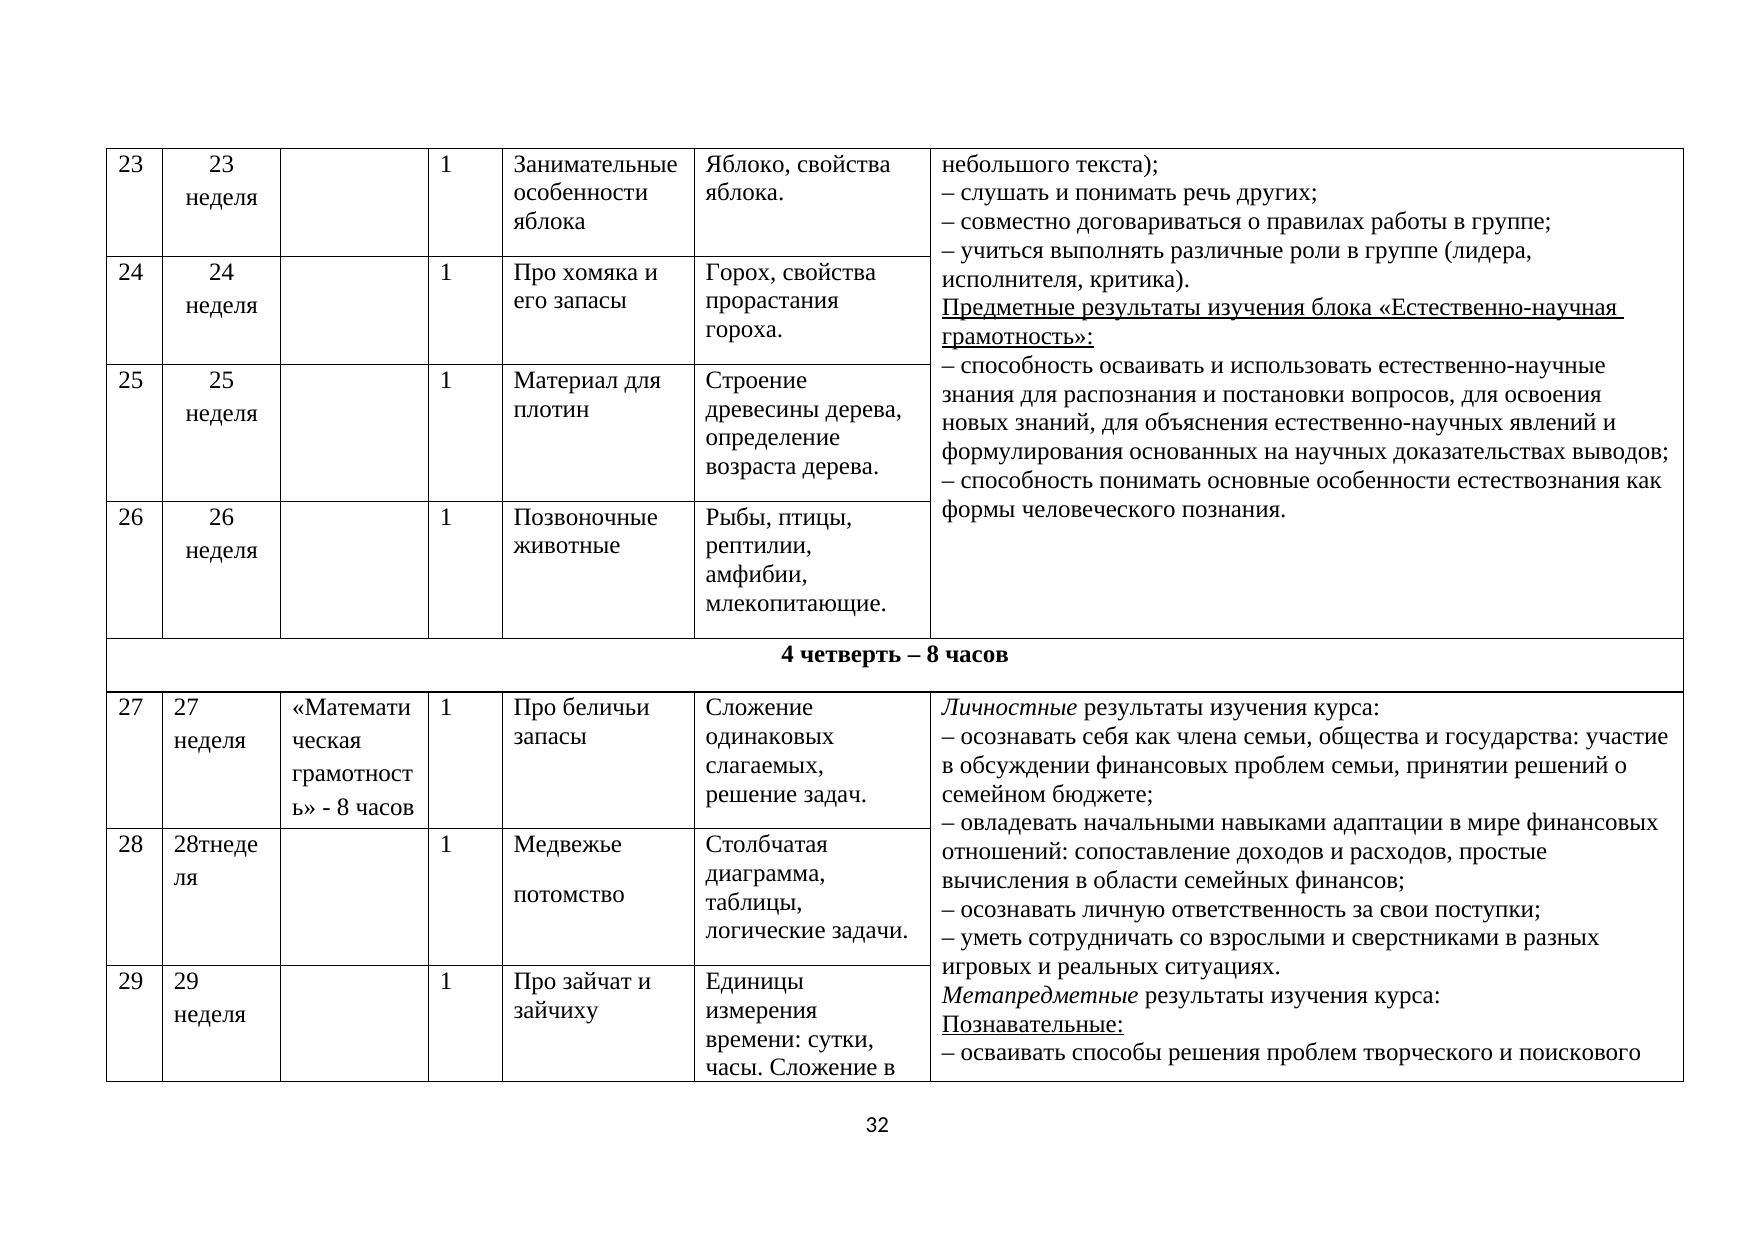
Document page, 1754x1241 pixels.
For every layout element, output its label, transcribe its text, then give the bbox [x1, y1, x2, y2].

table_cell Занимательные особенности яблока [503, 149, 694, 256]
table_cell 27 [107, 693, 162, 828]
table_cell Материал для плотин [503, 365, 694, 501]
table_cell 24 неделя [163, 257, 280, 364]
table_cell Строение древесины дерева, определение возраста дерева. [695, 365, 930, 501]
table_cell Позвоночные животные [503, 502, 694, 638]
table_cell 1 [429, 257, 502, 364]
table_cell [503, 966, 694, 1081]
table_cell [281, 365, 428, 501]
table_cell [281, 149, 428, 256]
table_cell 26 [107, 502, 162, 638]
table_cell [281, 966, 428, 1081]
table_cell Горох, свойства прорастания гороха. [695, 257, 930, 364]
table_cell 25 [107, 365, 162, 501]
table_cell 28 [107, 829, 162, 965]
table_cell 1 [429, 502, 502, 638]
table_cell Про хомяка и его запасы [503, 257, 694, 364]
table_cell 29 [107, 966, 162, 1081]
table_cell 1 [429, 365, 502, 501]
table_cell Сложение одинаковых слагаемых, решение задач. [695, 693, 930, 828]
table_cell «Математическая грамотность» - 8 часов [281, 693, 428, 828]
table_cell Медвежье потомство [503, 829, 694, 965]
table_cell Рыбы, птицы, рептилии, амфибии, млекопитающие. [695, 502, 930, 638]
table_cell Про беличьи запасы [503, 693, 694, 828]
table_cell [281, 502, 428, 638]
table_cell 24 [107, 257, 162, 364]
table_cell 1 [429, 149, 502, 256]
table_cell 28тнеделя [163, 829, 280, 965]
table_cell 27 неделя [163, 693, 280, 828]
table_cell 26 неделя [163, 502, 280, 638]
table_cell 23 неделя [163, 149, 280, 256]
table_cell 25 неделя [163, 365, 280, 501]
table_cell 1 [429, 829, 502, 965]
table_cell 29 неделя [163, 966, 280, 1081]
table_cell 23 [107, 149, 162, 256]
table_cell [695, 966, 930, 1081]
table_cell Личностные результаты изучения курса: – осознавать себя как члена семьи, общества и государства: участие в обсуждении финансовых проблем семьи, принятии решений о семейном бюджете; – овладевать начальными навыками адаптации в мире финансовых отношений: сопоставление доходов и расходов, простые вычисления в области семейных финансов; – осознавать личную ответственность за свои поступки; – уметь сотрудничать со взрослыми и сверстниками в разных игровых и реальных ситуациях. Метапредметные результаты изучения курса: Познавательные: – осваивать способы решения проблем творческого и поискового характера: работа над проектами и исследования; – использовать различные способы поиска, сбора, обработки, анализа и представления информации; – овладевать логическими действиями сравнения, обобщения, классификации, установления аналогий и причинно-следственных связей, построения рассуждений, отнесения к известным понятиям; – использовать знаково-символические средства, в том числе моделирование; – ориентироваться в своей системе знаний: отличать новое от уже известного; – делать предварительный отбор источников информации: ориентироваться в потоке информации; – добывать новые знания: находить ответы на вопросы, используя учебные пособия, свой жизненный опыт и информацию, полученную от окружающих; – перерабатывать полученную информацию: сравнивать и группировать объекты; – преобразовывать информацию из одной формы в другую. Регулятивные: – проявлять познавательную и творческую инициативу; – принимать и сохранять учебную цель и задачу, планировать ее реализацию, в том числе во внутреннем плане; – контролировать и оценивать свои действия, вносить соответствующие коррективы в их выполнение; – уметь отличать правильно выполненное задание от неверного; – оценивать правильность выполнения действий: знакомство с критериями оценивания, самооценка и взаимооценка. Коммуникативные: – адекватно передавать информацию и выражать свои мысли в соответствии с поставленными задачами и отображать предметное содержание и условия деятельности в речи; – доносить свою позицию до других: оформлять свою мысль в устной и письменной речи (на уровне одного предложения или небольшого текста); – слушать и понимать речь других; – совместно договариваться о правилах работы в группе; – учиться выполнять различные роли в группе (лидера, исполнителя, критика). Предметные результаты изучения блока «Математическая грамотность»: – способность формулировать, применять и интерпретировать математику в разнообразных контекстах; – способность проводить математические рассуждения; – способность использовать математические понятия, факты, чтобы описать, объяснить и предсказать явления; – способность понимать роль математики в мире, высказывать обоснованные суждения и принимать решения, которые необходимы конструктивному, активному и размышляющему человеку. [931, 693, 1683, 1081]
table_cell 4 четверть – 8 часов [107, 639, 1683, 691]
table_cell [281, 829, 428, 965]
table_cell 1 [429, 693, 502, 828]
table_cell Яблоко, свойства яблока. [695, 149, 930, 256]
table_cell [281, 257, 428, 364]
table_cell 1 [429, 966, 502, 1081]
table_cell Столбчатая диаграмма, таблицы, логические задачи. [695, 829, 930, 965]
